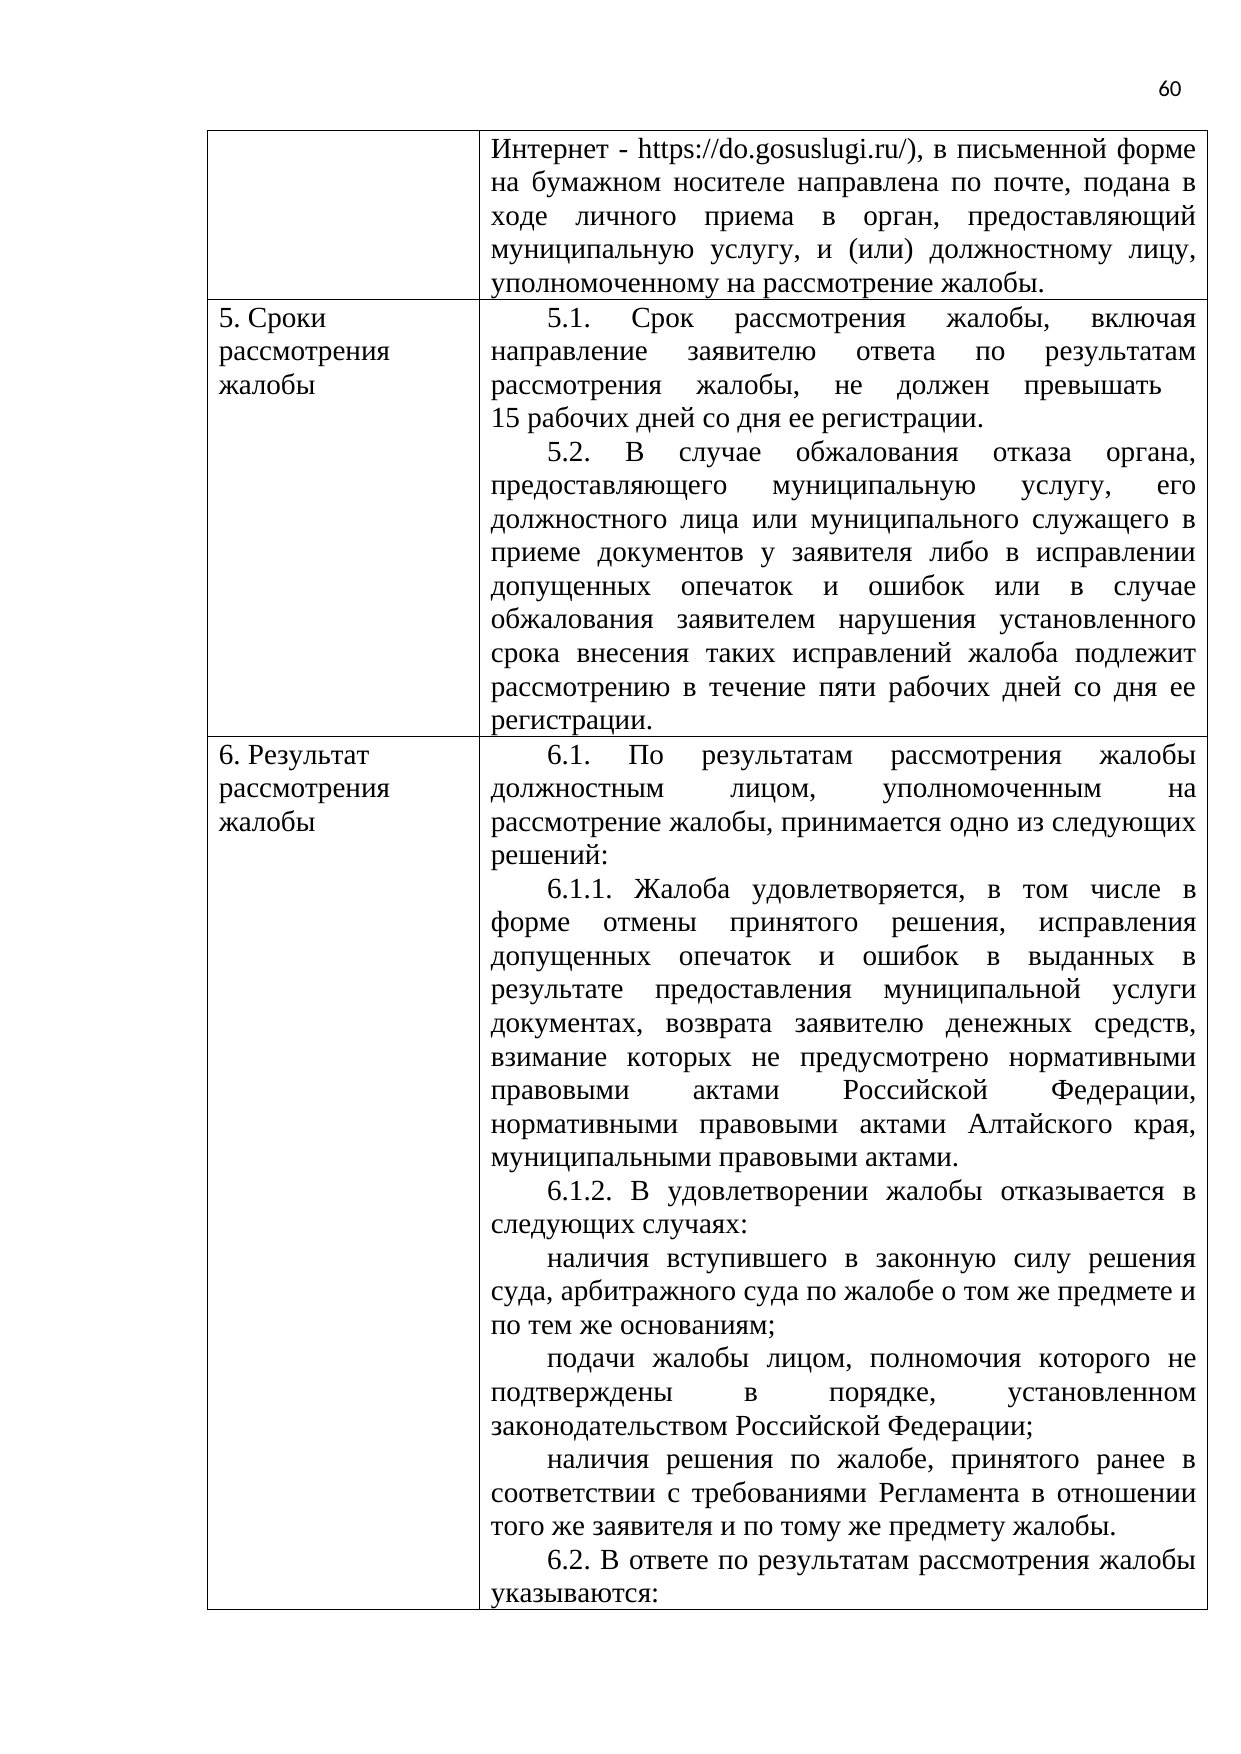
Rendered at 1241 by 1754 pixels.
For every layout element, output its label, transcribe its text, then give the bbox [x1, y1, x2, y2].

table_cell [480, 737, 1207, 1609]
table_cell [208, 737, 479, 1609]
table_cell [480, 131, 1207, 299]
table_cell 5. Сроки рассмотрения жалобы [208, 300, 479, 736]
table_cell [208, 131, 479, 299]
table_cell 5.1. Срок рассмотрения жалобы, включая направление заявителю ответа по результатам рассмотрения жалобы, не должен превышать 15 рабочих дней со дня ее регистрации. 5.2. В случае обжалования отказа органа, предоставляющего муниципальную услугу, его должностного лица или муниципального служащего в приеме документов у заявителя либо в исправлении допущенных опечаток и ошибок или в случае обжалования заявителем нарушения установленного срока внесения таких исправлений жалоба подлежит рассмотрению в течение пяти рабочих дней со дня ее регистрации. [480, 300, 1207, 736]
